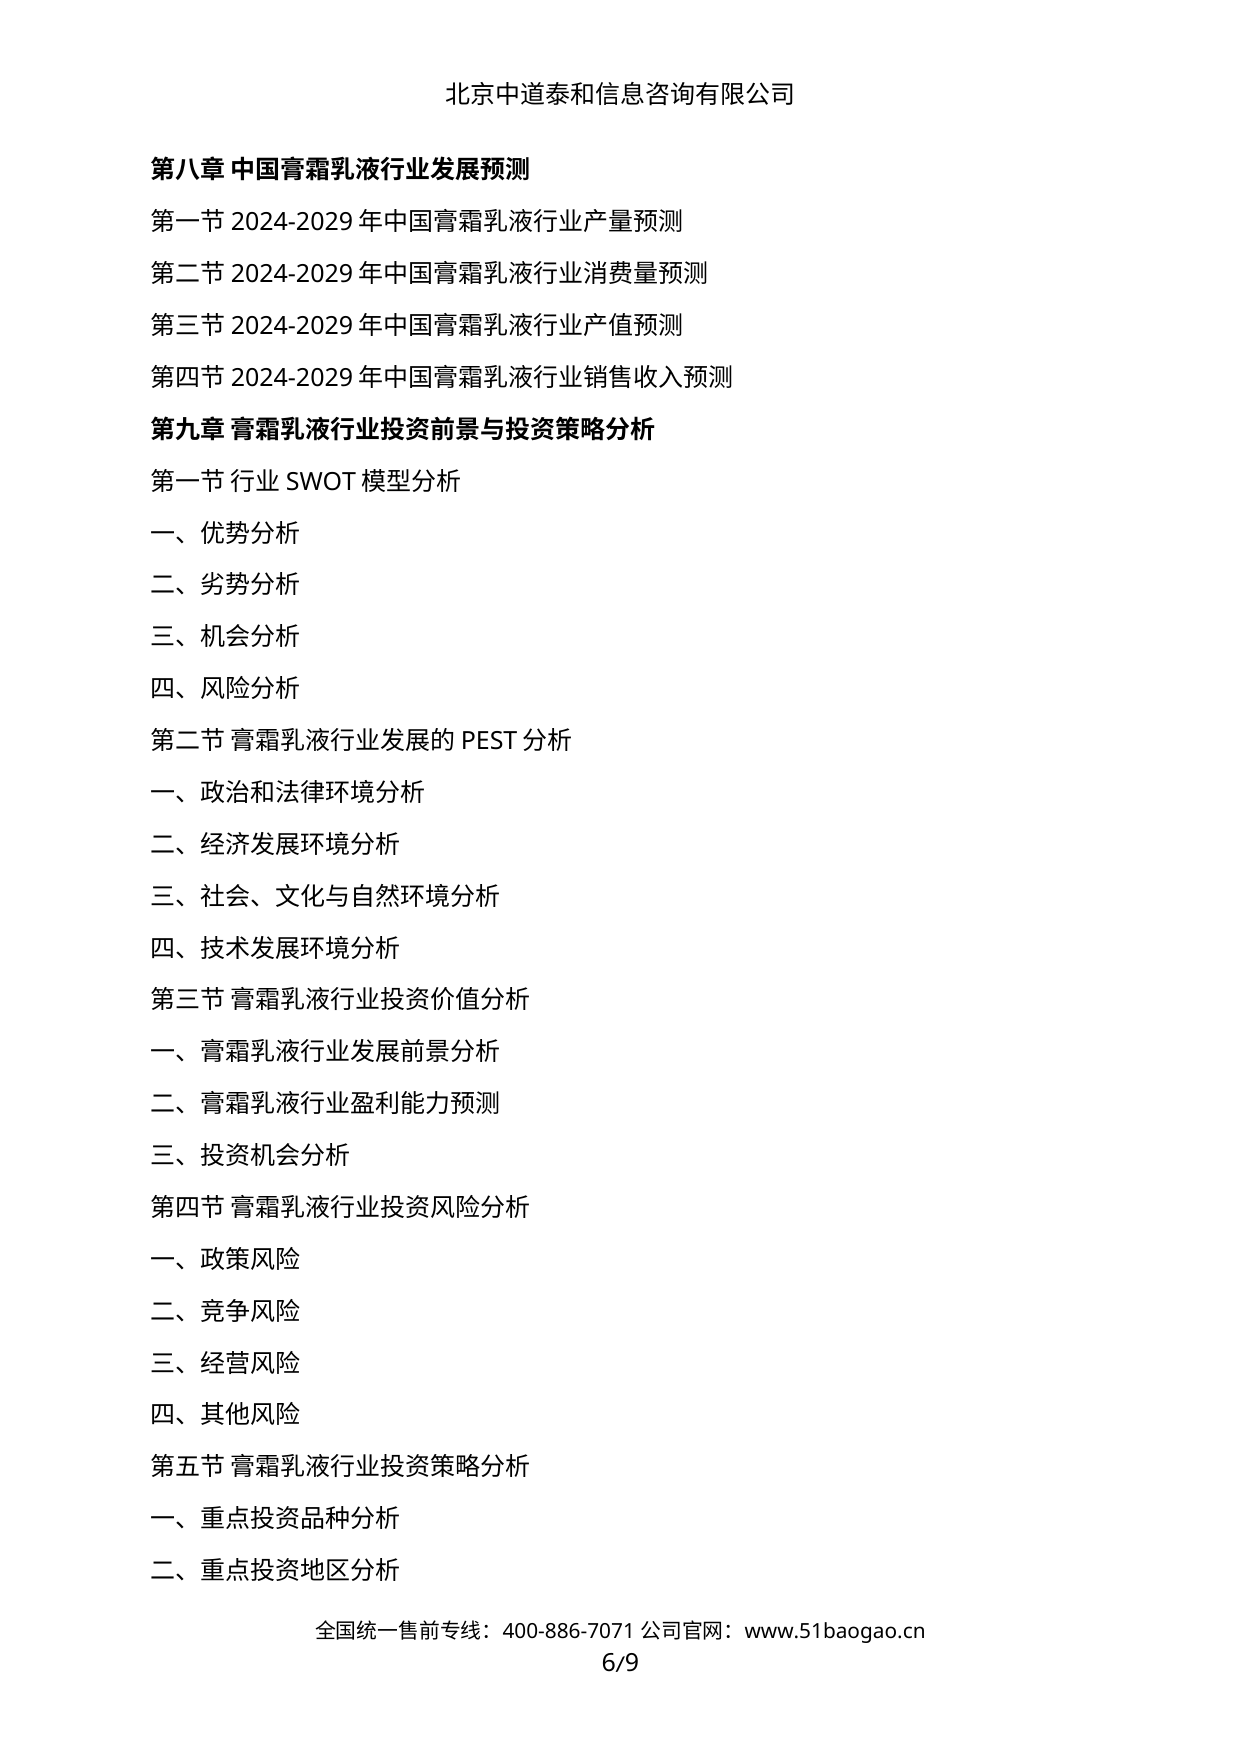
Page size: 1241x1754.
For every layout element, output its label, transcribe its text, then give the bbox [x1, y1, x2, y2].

text 一、政策风险 [150, 1239, 1090, 1276]
text 四、技术发展环境分析 [150, 928, 1090, 964]
text 二、竞争风险 [150, 1291, 1090, 1327]
text 第九章 膏霜乳液行业投资前景与投资策略分析 [150, 409, 1090, 446]
text 三、机会分析 [150, 617, 1090, 653]
text 四、风险分析 [150, 669, 1090, 705]
text 第一节 2024-2029年中国膏霜乳液行业产量预测 [150, 202, 1090, 238]
text 二、经济发展环境分析 [150, 824, 1090, 861]
text 一、优势分析 [150, 513, 1090, 549]
text 第五节 膏霜乳液行业投资策略分析 [150, 1447, 1090, 1483]
text 三、经营风险 [150, 1343, 1090, 1379]
text 第四节 2024-2029年中国膏霜乳液行业销售收入预测 [150, 357, 1090, 394]
text 三、投资机会分析 [150, 1136, 1090, 1172]
text 第一节 行业SWOT模型分析 [150, 461, 1090, 497]
text 第二节 膏霜乳液行业发展的PEST分析 [150, 721, 1090, 757]
text 第八章 中国膏霜乳液行业发展预测 [150, 150, 1090, 186]
text 二、膏霜乳液行业盈利能力预测 [150, 1084, 1090, 1120]
text 一、政治和法律环境分析 [150, 772, 1090, 809]
text 二、重点投资地区分析 [150, 1551, 1090, 1587]
text 三、社会、文化与自然环境分析 [150, 876, 1090, 912]
text 四、其他风险 [150, 1395, 1090, 1431]
text 第三节 2024-2029年中国膏霜乳液行业产值预测 [150, 306, 1090, 342]
text 第三节 膏霜乳液行业投资价值分析 [150, 980, 1090, 1016]
text 一、膏霜乳液行业发展前景分析 [150, 1032, 1090, 1068]
text 一、重点投资品种分析 [150, 1499, 1090, 1535]
text 第四节 膏霜乳液行业投资风险分析 [150, 1187, 1090, 1224]
text 第二节 2024-2029年中国膏霜乳液行业消费量预测 [150, 254, 1090, 290]
text 二、劣势分析 [150, 565, 1090, 601]
